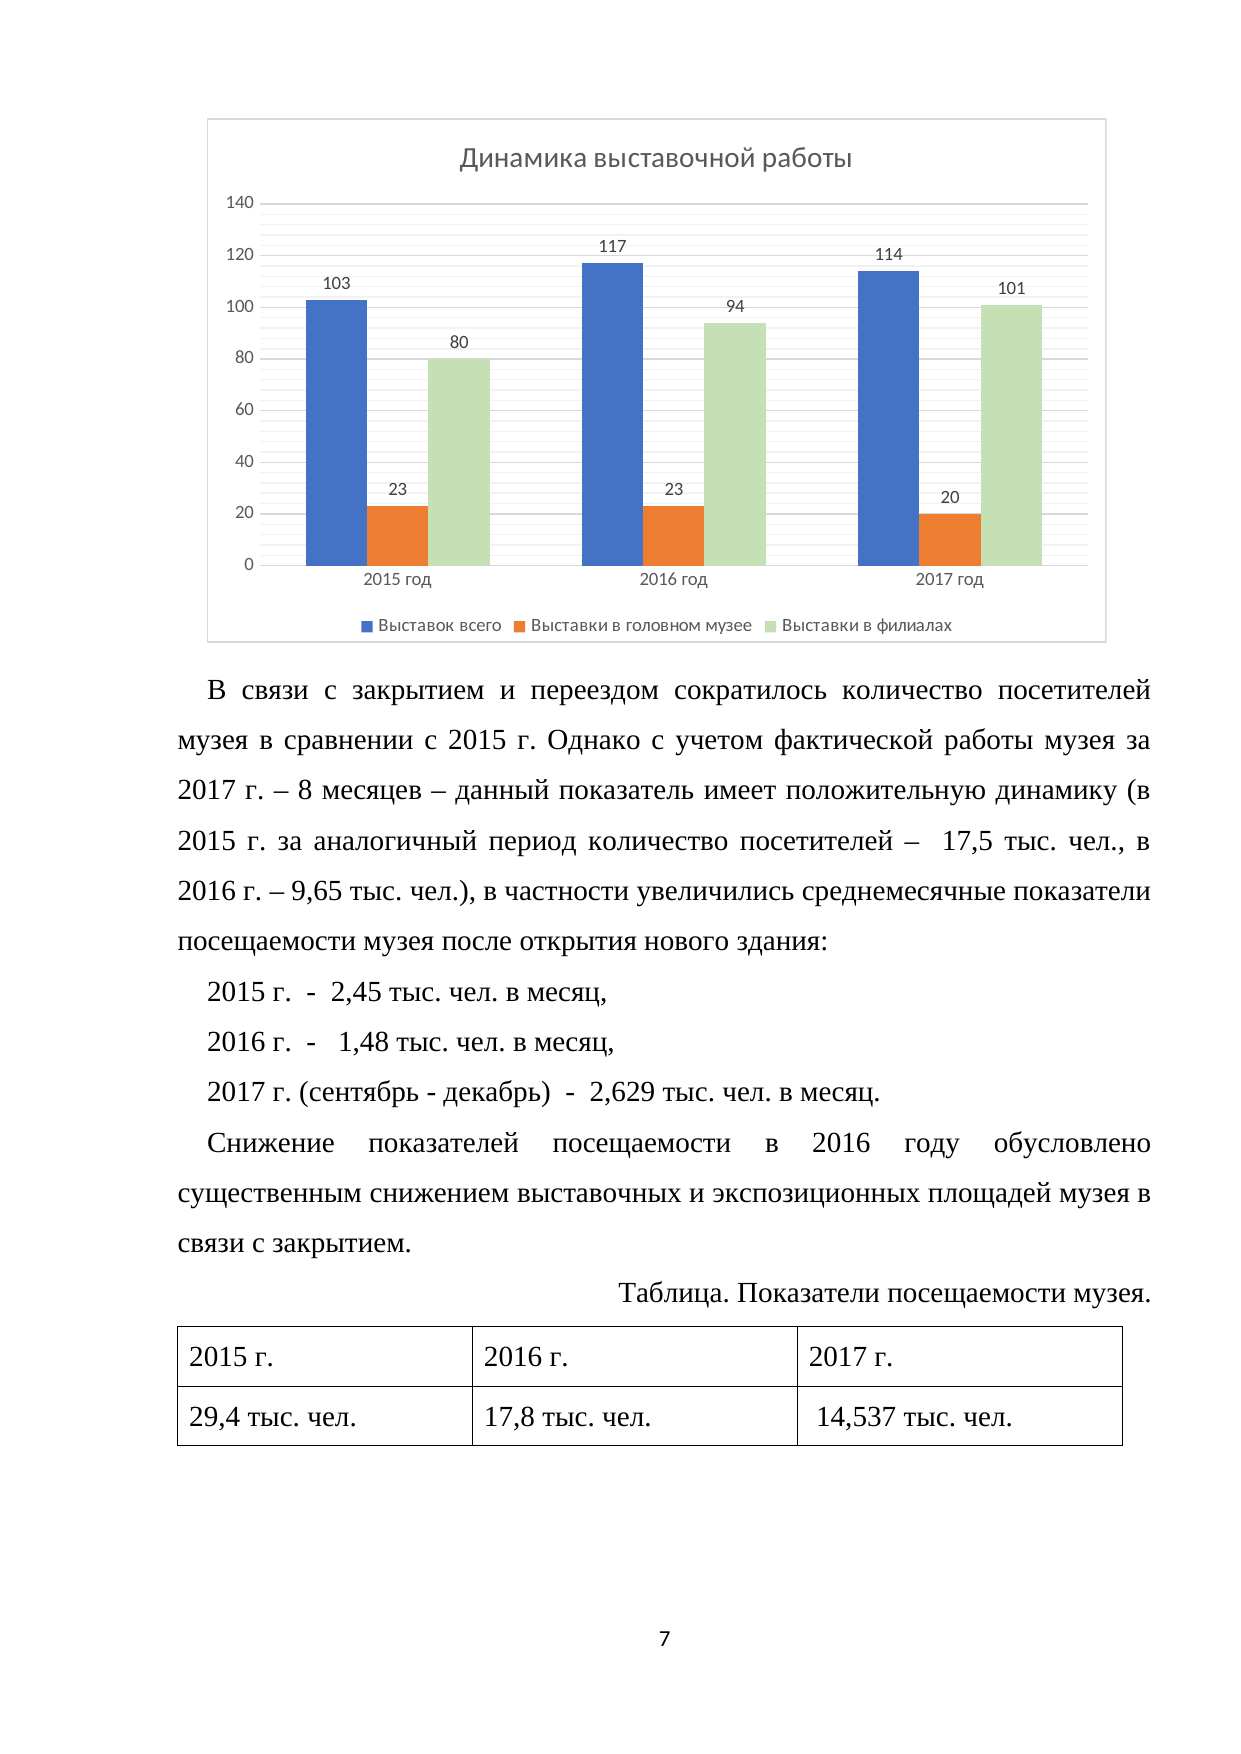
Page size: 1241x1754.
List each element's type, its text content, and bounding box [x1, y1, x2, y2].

table_header 2017 г. [798, 1327, 1122, 1386]
text 2017 г. (сентябрь - декабрь) - 2,629 тыс. чел. в месяц. [177, 1074, 1152, 1108]
text В связи с закрытием и переездом сократилось количество посетителей музея в сравнении с 2015 г. Однако с учетом фактической работы музея за 2017 г. – 8 месяцев – данный показатель имеет положительную динамику (в 2015 г. за аналогичный период количество посетителей – 17,5 тыс. чел., в 2016 г. – 9,65 тыс. чел.), в частности увеличились среднемесячные показатели посещаемости музея после открытия нового здания: [177, 672, 1152, 957]
text Таблица. Показатели посещаемости музея. [177, 1276, 1152, 1309]
table_cell 29,4 тыс. чел. [178, 1387, 472, 1445]
text 2016 г. - 1,48 тыс. чел. в месяц, [177, 1024, 1152, 1058]
table_cell 14,537 тыс. чел. [798, 1387, 1122, 1445]
text Снижение показателей посещаемости в 2016 году обусловлено существенным снижением выставочных и экспозиционных площадей музея в связи с закрытием. [177, 1125, 1152, 1259]
text 2015 г. - 2,45 тыс. чел. в месяц, [177, 974, 1152, 1007]
table_cell 17,8 тыс. чел. [473, 1387, 797, 1445]
table_header 2016 г. [473, 1327, 797, 1386]
table_header 2015 г. [178, 1327, 472, 1386]
